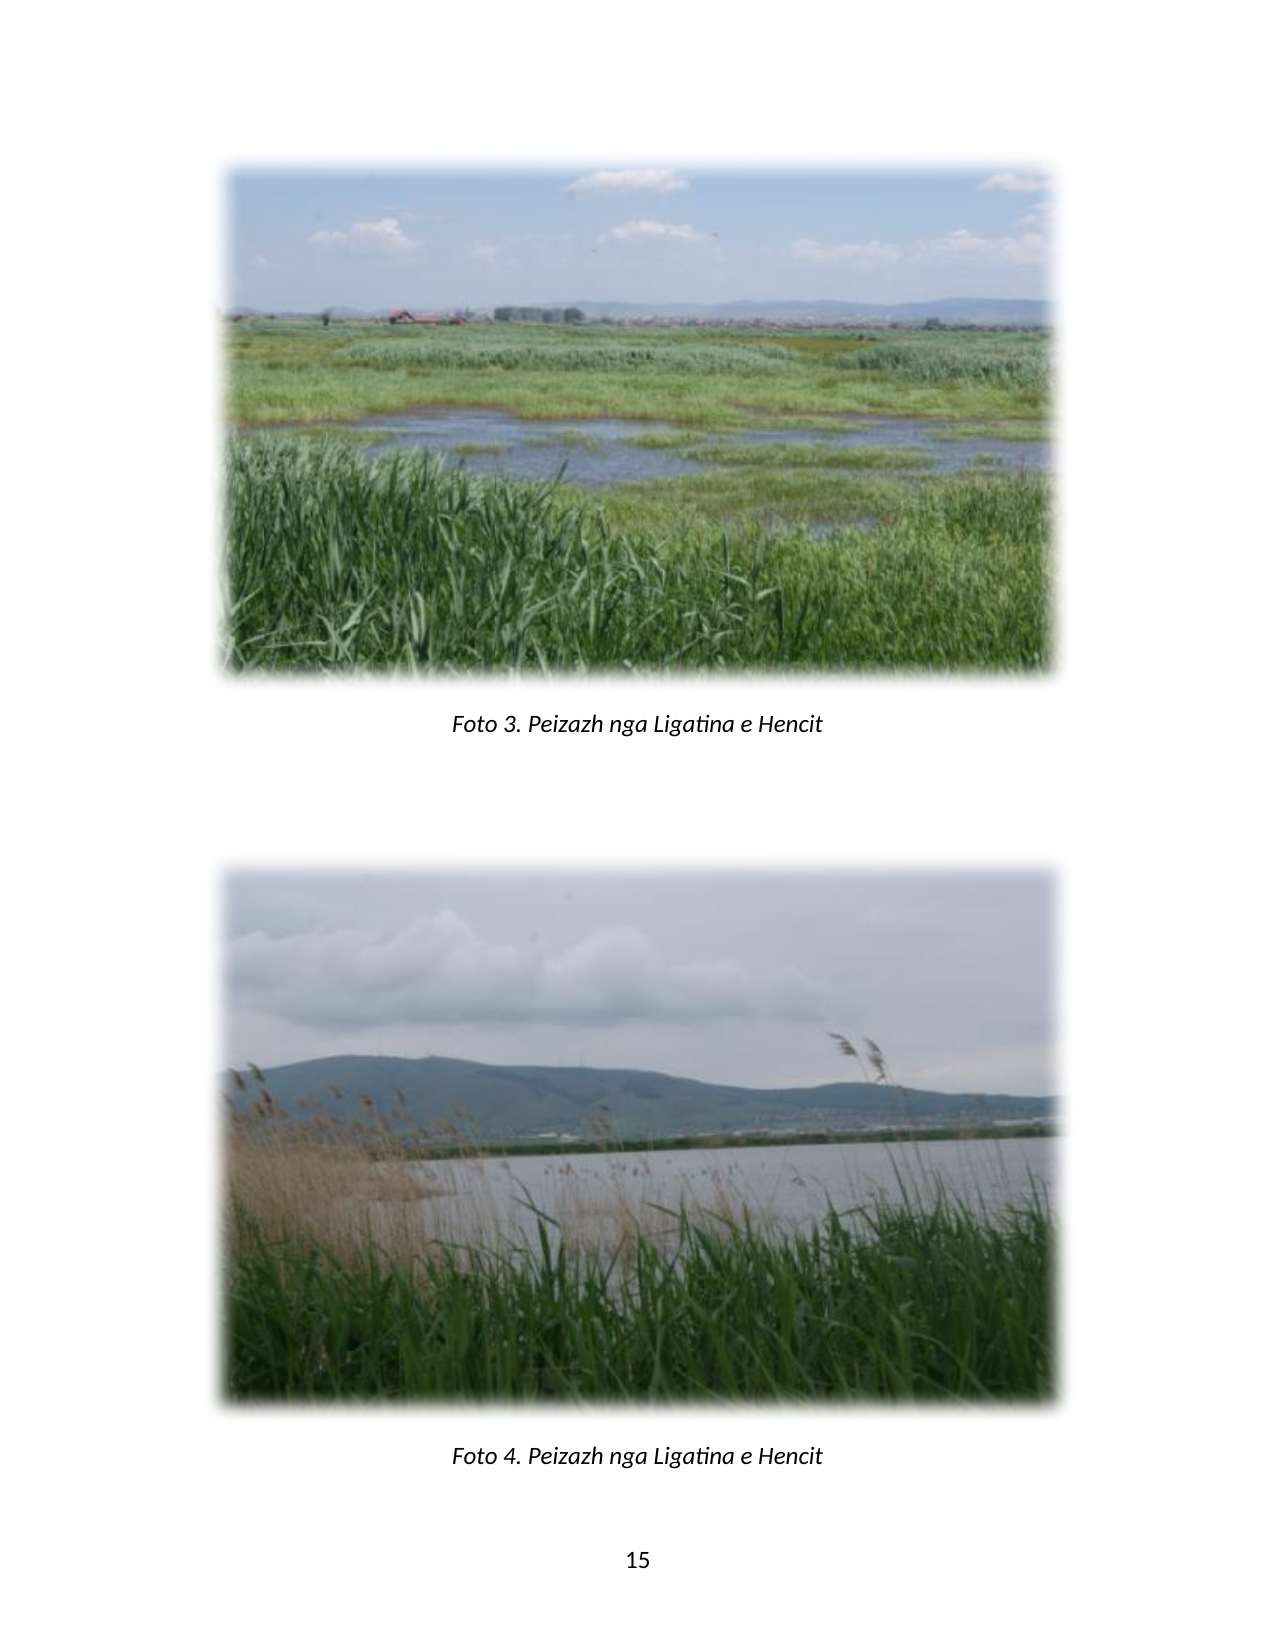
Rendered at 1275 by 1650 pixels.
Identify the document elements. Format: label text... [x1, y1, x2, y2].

picture [237, 179, 1041, 661]
text Foto 3. Peizazh nga Ligatina e Hencit [150, 708, 1125, 738]
text Foto 4. Peizazh nga Ligatina e Hencit [150, 1440, 1125, 1471]
picture [233, 879, 1046, 1394]
